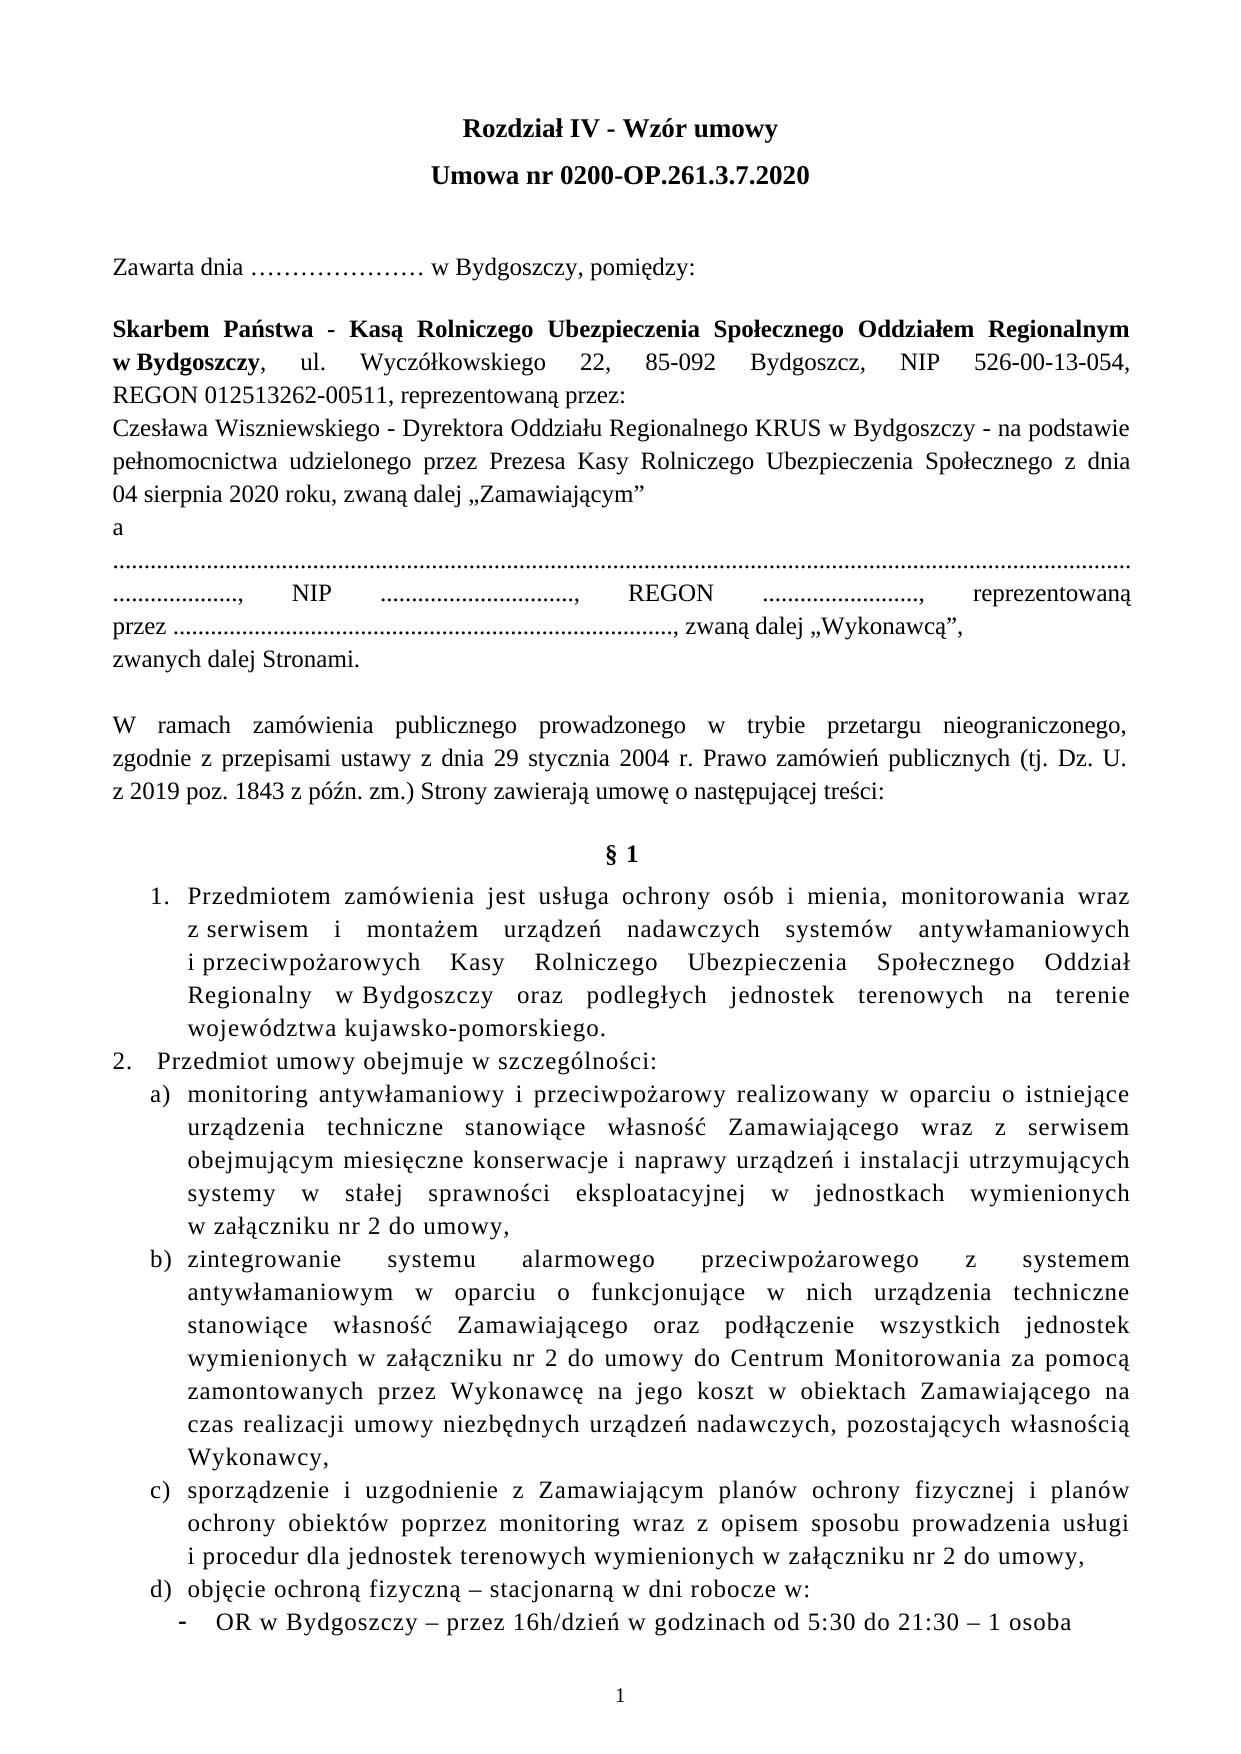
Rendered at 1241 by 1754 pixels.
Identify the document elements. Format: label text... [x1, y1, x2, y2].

list zintegrowanie systemu alarmowego przeciwpożarowego z systemem antywłamaniowym w oparciu o funkcjonujące w nich urządzenia techniczne stanowiące własność Zamawiającego oraz podłączenie wszystkich jednostek wymienionych w załączniku nr 2 do umowy do Centrum Monitorowania za pomocą zamontowanych przez Wykonawcę na jego koszt w obiektach Zamawiającego na czas realizacji umowy niezbędnych urządzeń nadawczych, pozostających własnością Wykonawcy, [150, 1244, 1131, 1471]
text zwanych dalej Stronami. [112, 644, 1131, 673]
text Umowa nr 0200-OP.261.3.7.2020 [112, 159, 1128, 190]
text Czesława Wiszniewskiego - Dyrektora Oddziału Regionalnego KRUS w Bydgoszczy - na podstawie pełnomocnictwa udzielonego przez Prezesa Kasy Rolniczego Ubezpieczenia Społecznego z dnia 04 sierpnia 2020 roku, zwaną dalej „Zamawiającym” [112, 413, 1131, 508]
text Skarbem Państwa - Kasą Rolniczego Ubezpieczenia Społecznego Oddziałem Regionalnym w Bydgoszczy, ul. Wyczółkowskiego 22, 85-092 Bydgoszcz, NIP 526-00-13-054, REGON 012513262-00511, reprezentowaną przez: [112, 314, 1131, 409]
list OR w Bydgoszczy – przez 16h/dzień w godzinach od 5:30 do 21:30 – 1 osoba [178, 1607, 1131, 1636]
text ......................................................................................................................................................................................., NIP ..............................., REGON ........................., reprezentowaną przez ................................................................................, zwaną dalej „Wykonawcą”, [112, 545, 1131, 640]
list Przedmiot umowy obejmuje w szczególności: [112, 1046, 1131, 1075]
text Rozdział IV - Wzór umowy [112, 112, 1128, 143]
list Przedmiotem zamówienia jest usługa ochrony osób i mienia, monitorowania wraz z serwisem i montażem urządzeń nadawczych systemów antywłamaniowych i przeciwpożarowych Kasy Rolniczego Ubezpieczenia Społecznego Oddział Regionalny w Bydgoszczy oraz podległych jednostek terenowych na terenie województwa kujawsko-pomorskiego. [150, 881, 1131, 1042]
list monitoring antywłamaniowy i przeciwpożarowy realizowany w oparciu o istniejące urządzenia techniczne stanowiące własność Zamawiającego wraz z serwisem obejmującym miesięczne konserwacje i naprawy urządzeń i instalacji utrzymujących systemy w stałej sprawności eksploatacyjnej w jednostkach wymienionych w załączniku nr 2 do umowy, [150, 1079, 1131, 1240]
text W ramach zamówienia publicznego prowadzonego w trybie przetargu nieograniczonego, zgodnie z przepisami ustawy z dnia 29 stycznia 2004 r. Prawo zamówień publicznych (tj. Dz. U. z 2019 poz. 1843 z późn. zm.) Strony zawierają umowę o następującej treści: [112, 710, 1128, 805]
text Zawarta dnia ………………… w Bydgoszczy, pomiędzy: [112, 252, 1131, 281]
list objęcie ochroną fizyczną – stacjonarną w dni robocze w: [150, 1574, 1131, 1603]
text § 1 [112, 839, 1131, 868]
list sporządzenie i uzgodnienie z Zamawiającym planów ochrony fizycznej i planów ochrony obiektów poprzez monitoring wraz z opisem sposobu prowadzenia usługi i procedur dla jednostek terenowych wymienionych w załączniku nr 2 do umowy, [150, 1475, 1131, 1570]
text a [112, 512, 1131, 541]
